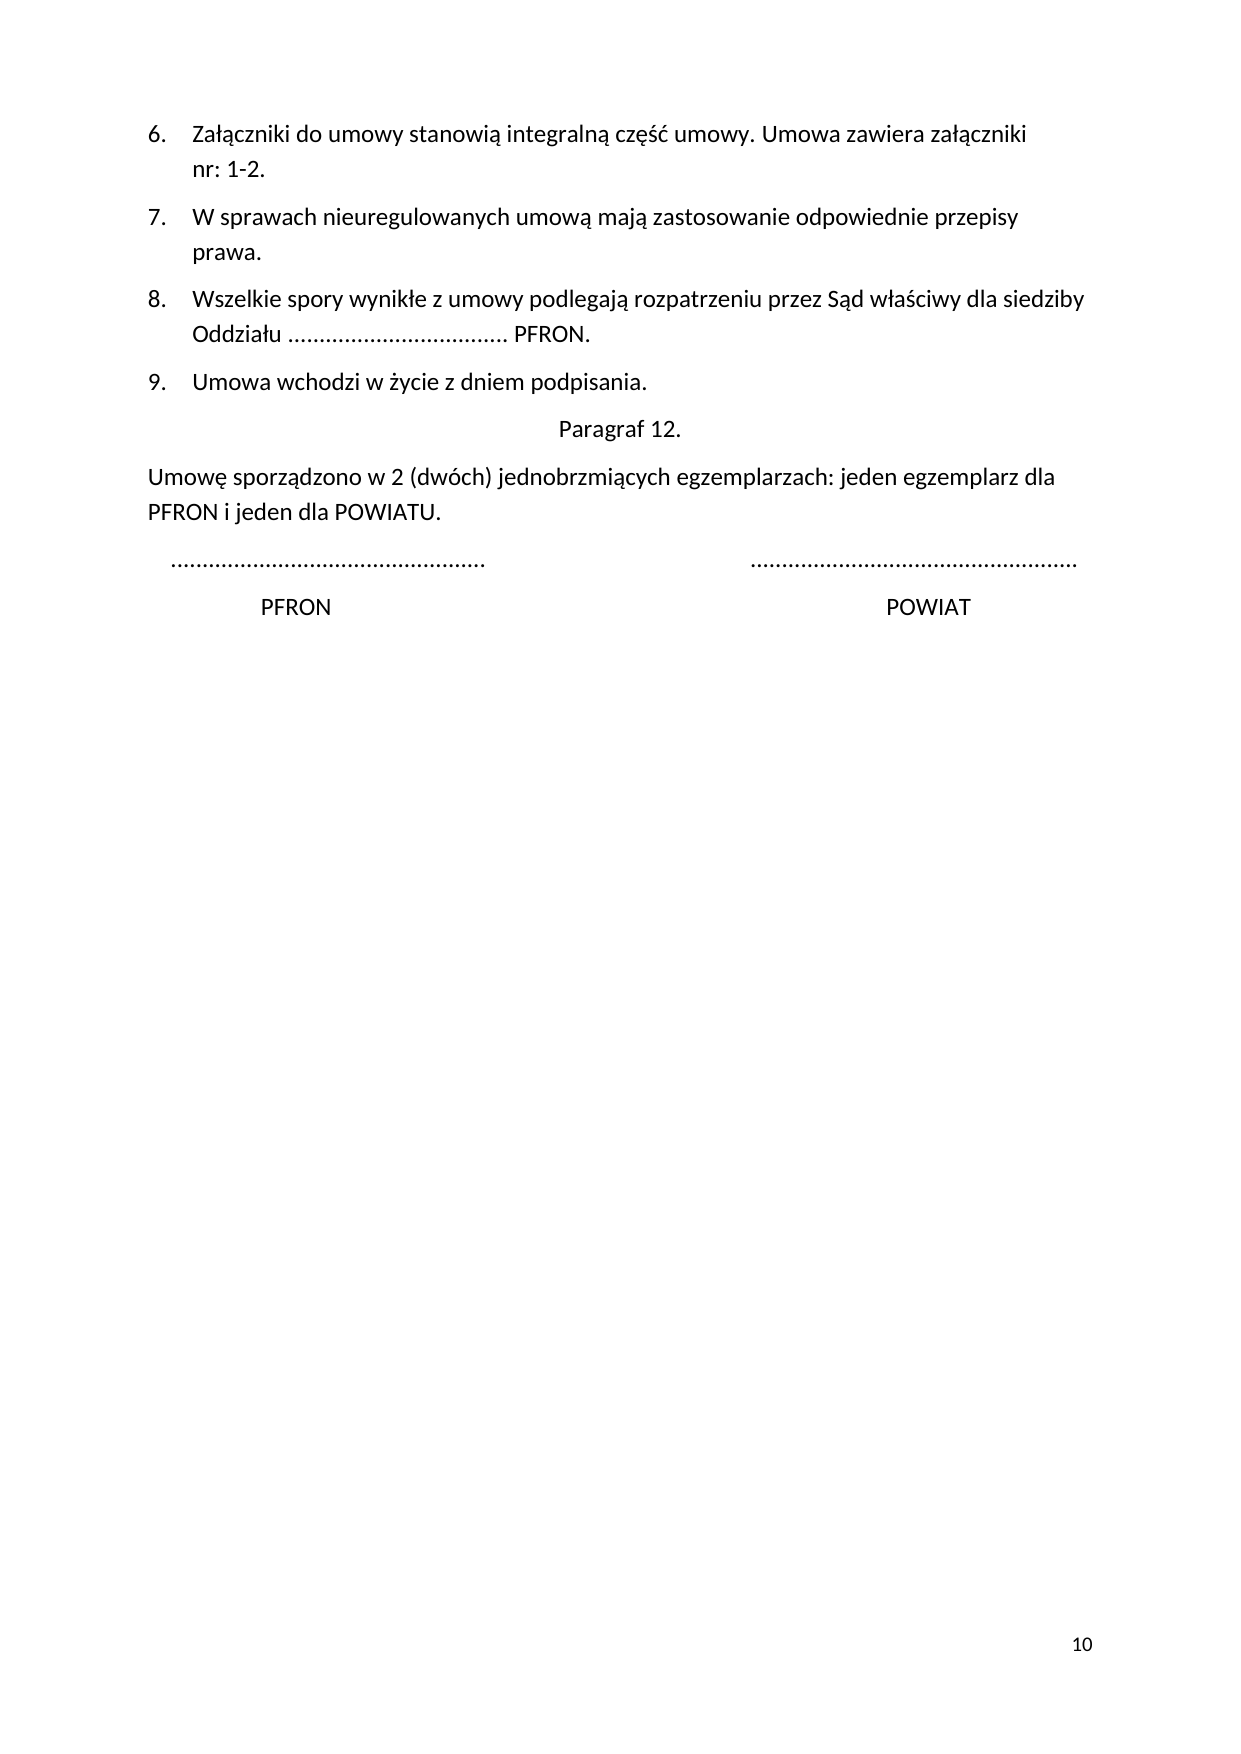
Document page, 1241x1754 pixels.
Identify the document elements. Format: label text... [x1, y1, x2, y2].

list Wszelkie spory wynikłe z umowy podlegają rozpatrzeniu przez Sąd właściwy dla siedziby Oddziału ................................... PFRON. [148, 283, 1092, 349]
text .................................................. .................................................... [148, 543, 1092, 574]
text Paragraf 12. [148, 413, 1092, 444]
text Umowę sporządzono w 2 (dwóch) jednobrzmiących egzemplarzach: jeden egzemplarz dla PFRON i jeden dla POWIATU. [148, 461, 1092, 526]
list W sprawach nieuregulowanych umową mają zastosowanie odpowiednie przepisy prawa. [148, 201, 1092, 266]
list Załączniki do umowy stanowią integralną część umowy. Umowa zawiera załączniki nr: 1-2. [148, 118, 1092, 184]
text PFRON POWIAT [148, 591, 1092, 621]
list Umowa wchodzi w życie z dniem podpisania. [148, 366, 1092, 396]
